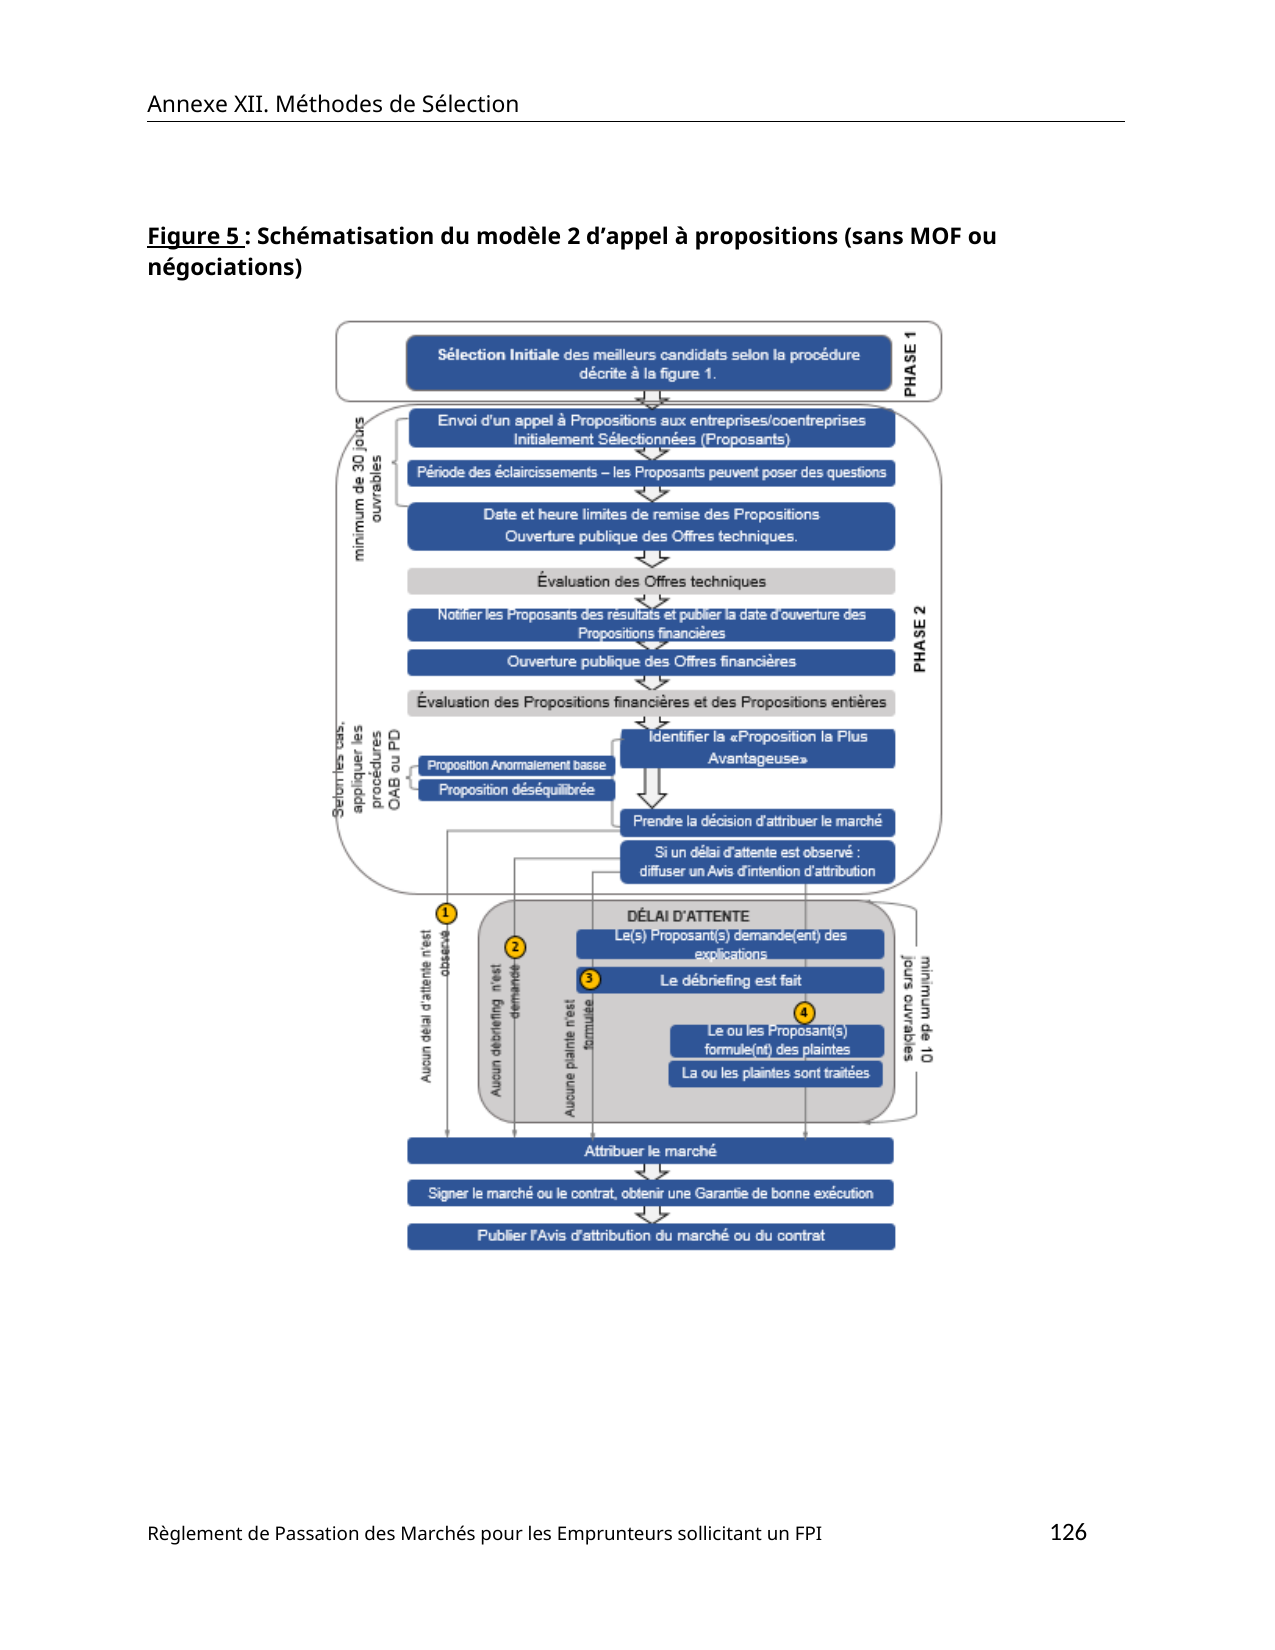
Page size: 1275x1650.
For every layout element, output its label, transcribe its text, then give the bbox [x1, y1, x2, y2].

text Figure 5 : Schématisation du modèle 2 d’appel à propositions (sans MOF ou négociations) [147, 220, 1125, 282]
picture [317, 307, 955, 1291]
